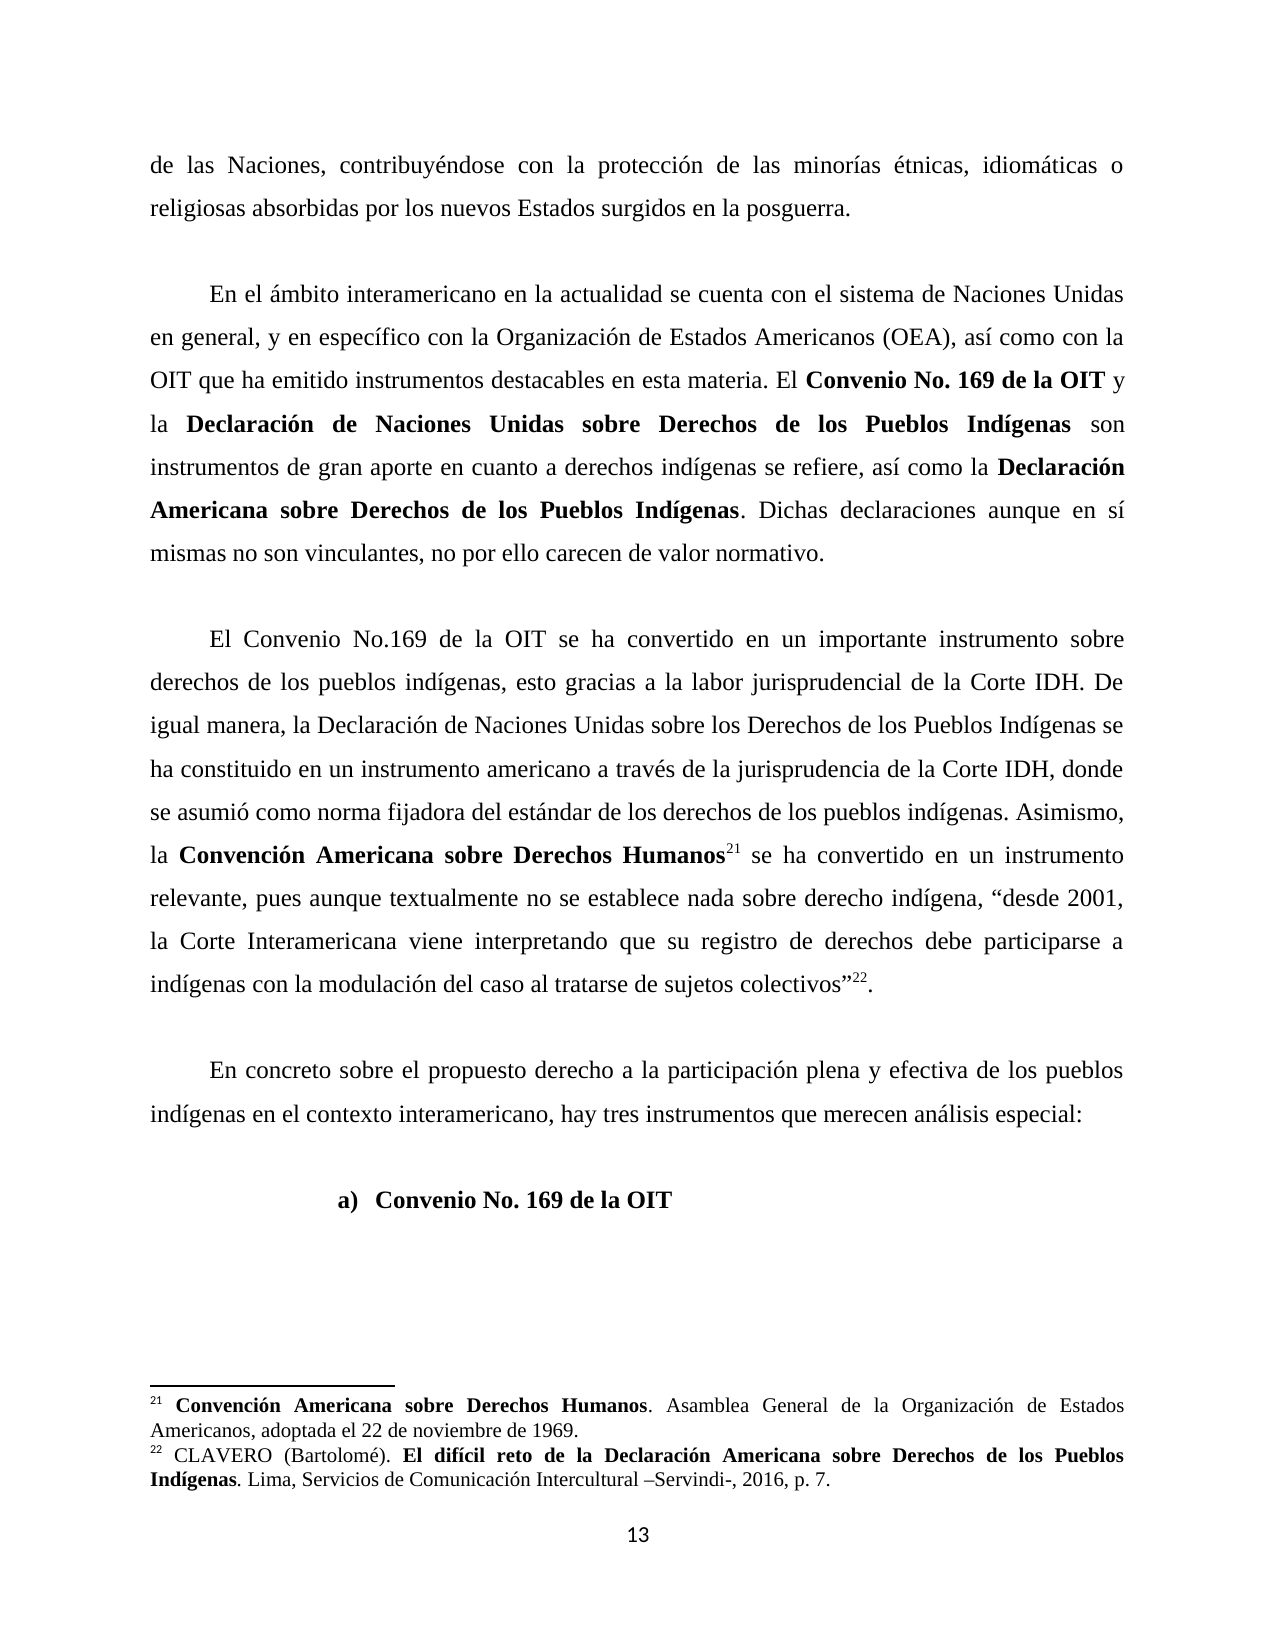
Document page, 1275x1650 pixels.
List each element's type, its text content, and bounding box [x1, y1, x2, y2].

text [150, 150, 1125, 222]
text El Convenio No.169 de la OIT se ha convertido en un importante instrumento sobre derechos de los pueblos indígenas, esto gracias a la labor jurisprudencial de la Corte IDH. De igual manera, la Declaración de Naciones Unidas sobre los Derechos de los Pueblos Indígenas se ha constituido en un instrumento americano a través de la jurisprudencia de la Corte IDH, donde se asumió como norma fijadora del estándar de los derechos de los pueblos indígenas. Asimismo, la Convención Americana sobre Derechos Humanos se ha convertido en un instrumento relevante, pues aunque textualmente no se establece nada sobre derecho indígena, “desde 2001, la Corte Interamericana viene interpretando que su registro de derechos debe participarse a indígenas con la modulación del caso al tratarse de sujetos colectivos”. [150, 624, 1125, 998]
list Convenio No. 169 de la OIT [337, 1185, 1125, 1214]
text En el ámbito interamericano en la actualidad se cuenta con el sistema de Naciones Unidas en general, y en específico con la Organización de Estados Americanos (OEA), así como con la OIT que ha emitido instrumentos destacables en esta materia. El Convenio No. 169 de la OIT y la Declaración de Naciones Unidas sobre Derechos de los Pueblos Indígenas son instrumentos de gran aporte en cuanto a derechos indígenas se refiere, así como la Declaración Americana sobre Derechos de los Pueblos Indígenas. Dichas declaraciones aunque en sí mismas no son vinculantes, no por ello carecen de valor normativo. [150, 279, 1125, 567]
text En concreto sobre el propuesto derecho a la participación plena y efectiva de los pueblos indígenas en el contexto interamericano, hay tres instrumentos que merecen análisis especial: [150, 1056, 1125, 1127]
